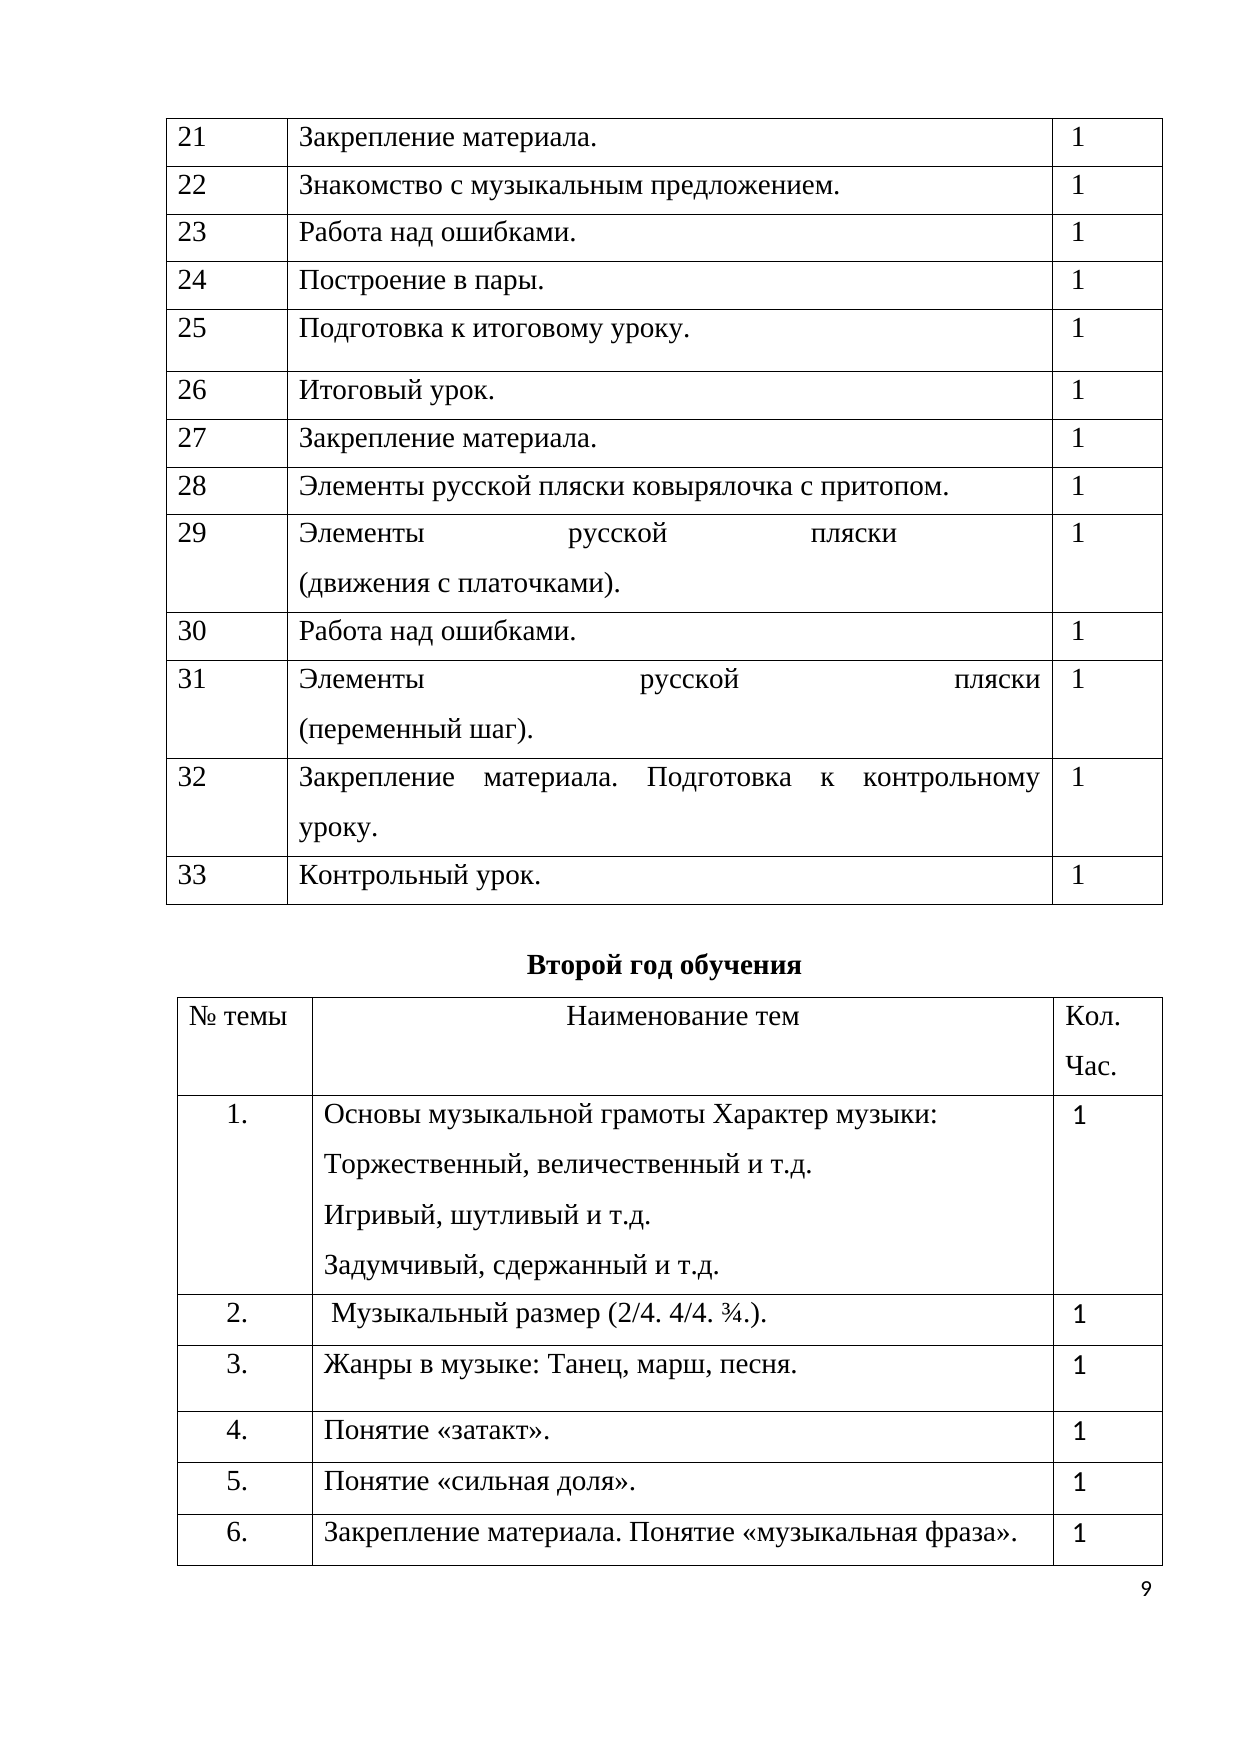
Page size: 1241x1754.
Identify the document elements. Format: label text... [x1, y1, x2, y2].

table_cell Понятие «затакт». [313, 1412, 1053, 1462]
table_cell 1 [1053, 215, 1162, 261]
table_cell 21 [167, 119, 287, 166]
table_cell 1 [1054, 1463, 1162, 1513]
table_cell 23 [167, 215, 287, 261]
table_cell 30 [167, 613, 287, 660]
table_cell [178, 1096, 312, 1294]
table_cell 1 [1053, 420, 1162, 467]
table_cell [178, 1412, 312, 1462]
table_cell [178, 1515, 312, 1565]
table_cell Контрольный урок. [288, 857, 1052, 904]
table_cell 1 [1053, 759, 1162, 856]
table_cell 1 [1053, 262, 1162, 309]
table_cell 25 [167, 310, 287, 371]
table_cell 1 [1053, 857, 1162, 904]
table_cell [178, 1295, 312, 1345]
table_cell Работа над ошибками. [288, 215, 1052, 261]
table_cell 1 [1054, 1295, 1162, 1345]
table_cell Итоговый урок. [288, 372, 1052, 419]
table_cell Понятие «сильная доля». [313, 1463, 1053, 1513]
table_cell 33 [167, 857, 287, 904]
table_cell 1 [1053, 119, 1162, 166]
table_cell 28 [167, 468, 287, 514]
table_cell Работа над ошибками. [288, 613, 1052, 660]
table_cell 1 [1053, 661, 1162, 758]
table_cell 27 [167, 420, 287, 467]
table_cell Музыкальный размер (2/4. 4/4. ¾.). [313, 1295, 1053, 1345]
table_cell 1 [1053, 372, 1162, 419]
table_cell [178, 1346, 312, 1411]
table_cell [178, 1463, 312, 1513]
table_cell 24 [167, 262, 287, 309]
table_cell 1 [1054, 1096, 1162, 1294]
table_cell 1 [1053, 167, 1162, 213]
table_cell 1 [1053, 468, 1162, 514]
table_cell Закрепление материала. [288, 420, 1052, 467]
text Второй год обучения [177, 947, 1152, 980]
table_cell Подготовка к итоговому уроку. [288, 310, 1052, 371]
table_cell 1 [1053, 310, 1162, 371]
table_cell Жанры в музыке: Танец, марш, песня. [313, 1346, 1053, 1411]
table_cell Знакомство с музыкальным предложением. [288, 167, 1052, 213]
table_cell Основы музыкальной грамоты Характер музыки: Торжественный, величественный и т.д. Игривый, шутливый и т.д. Задумчивый, сдержанный и т.д. [313, 1096, 1053, 1294]
table_cell 32 [167, 759, 287, 856]
table_cell Закрепление материала. Подготовка к контрольному уроку. [288, 759, 1052, 856]
table_cell 1 [1053, 613, 1162, 660]
table_cell Закрепление материала. [288, 119, 1052, 166]
table_cell Элементы русской пляски (движения с платочками). [288, 515, 1052, 612]
table_header № темы [178, 998, 312, 1095]
table_cell Элементы русской пляски ковырялочка с притопом. [288, 468, 1052, 514]
table_cell 1 [1053, 515, 1162, 612]
table_cell Закрепление материала. Понятие «музыкальная фраза». [313, 1515, 1053, 1565]
table_cell 22 [167, 167, 287, 213]
table_cell 31 [167, 661, 287, 758]
table_cell 1 [1054, 1515, 1162, 1565]
table_cell 1 [1054, 1412, 1162, 1462]
table_header Кол. Час. [1054, 998, 1162, 1095]
table_cell 1 [1054, 1346, 1162, 1411]
table_cell 26 [167, 372, 287, 419]
table_cell 29 [167, 515, 287, 612]
table_cell Построение в пары. [288, 262, 1052, 309]
table_header Наименование тем [313, 998, 1053, 1095]
table_cell Элементы русской пляски (переменный шаг). [288, 661, 1052, 758]
